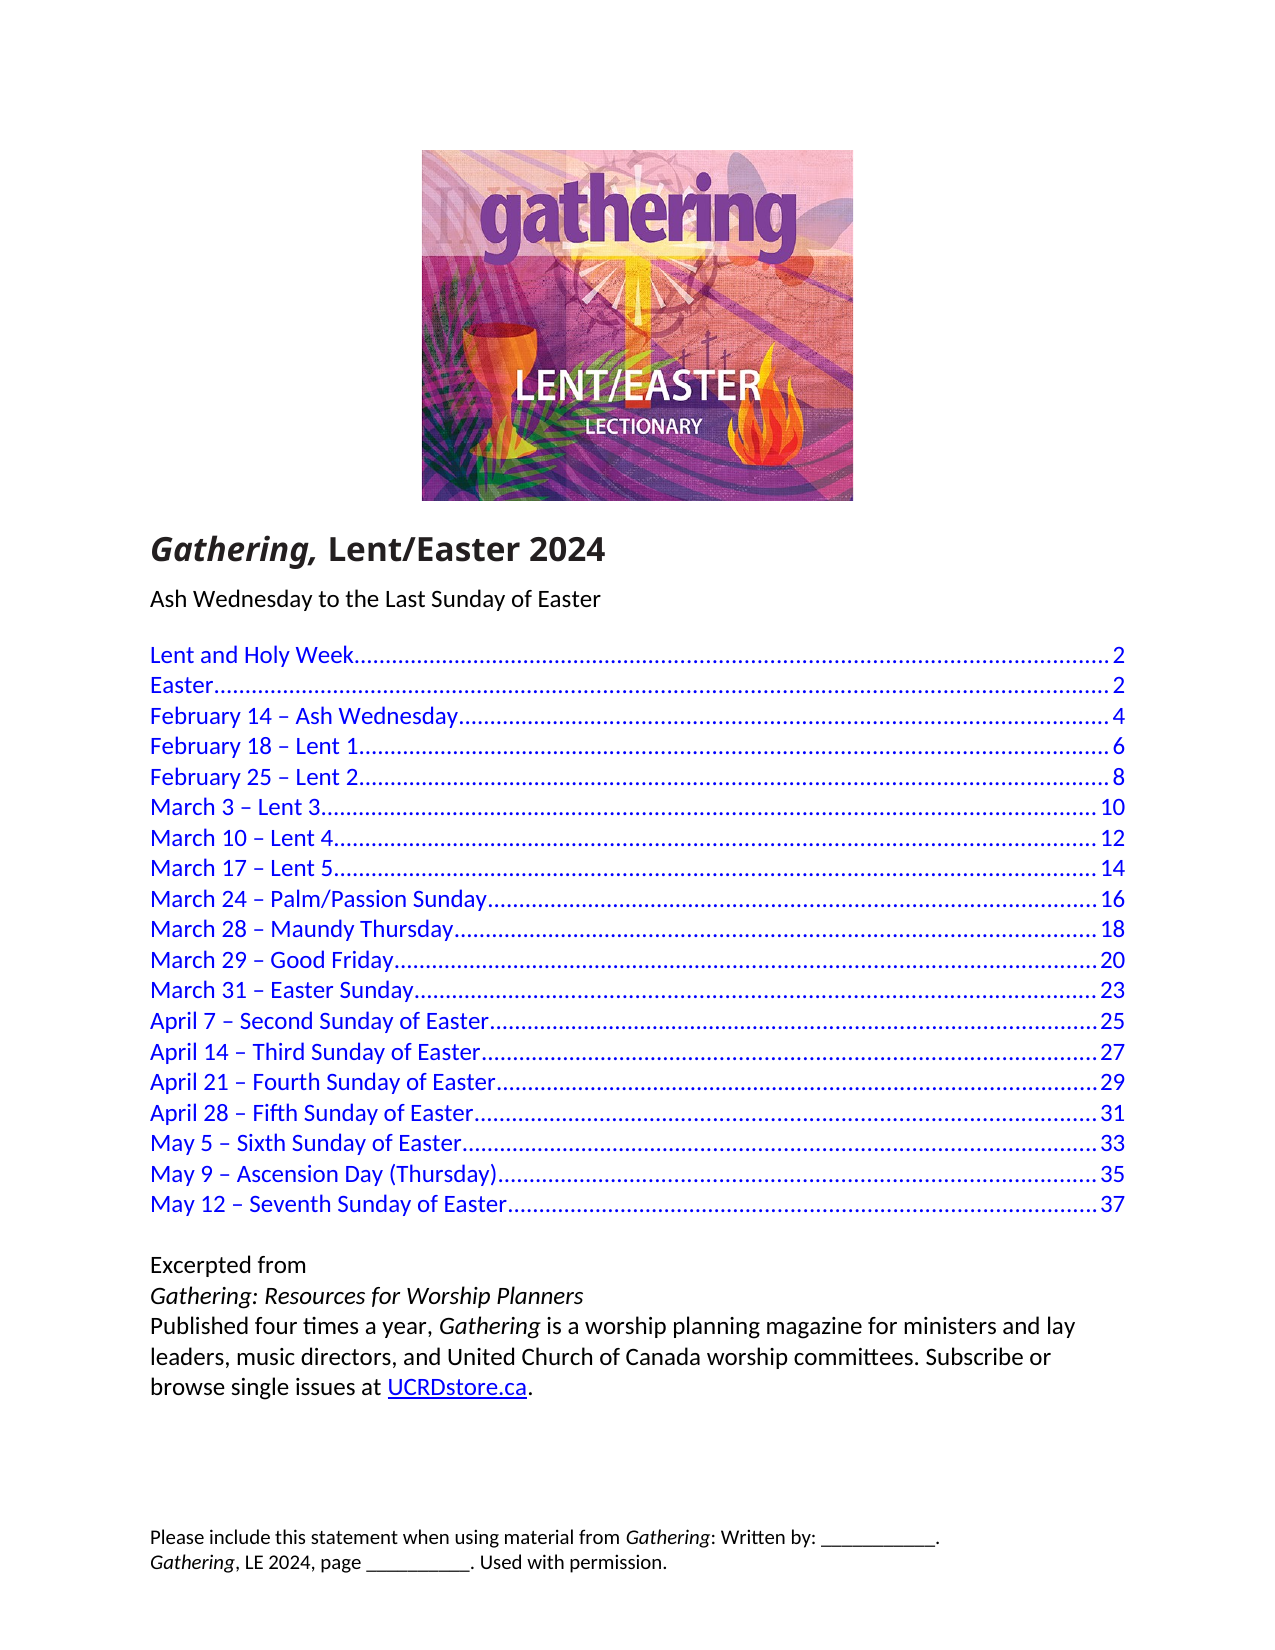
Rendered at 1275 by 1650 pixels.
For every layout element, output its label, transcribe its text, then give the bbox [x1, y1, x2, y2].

text March 31 – Easter Sunday 23 [150, 974, 1125, 1005]
picture [421, 150, 854, 501]
text Easter 2 [150, 669, 1125, 700]
text Lent and Holy Week 2 [150, 639, 1125, 669]
text April 7 – Second Sunday of Easter 25 [150, 1005, 1125, 1036]
text April 14 – Third Sunday of Easter 27 [150, 1036, 1125, 1066]
text May 12 – Seventh Sunday of Easter 37 [150, 1188, 1125, 1219]
text March 3 – Lent 3 10 [150, 791, 1125, 822]
text March 10 – Lent 4 12 [150, 822, 1125, 852]
text February 18 – Lent 1 6 [150, 730, 1125, 761]
text March 28 – Maundy Thursday 18 [150, 913, 1125, 944]
text March 17 – Lent 5 14 [150, 852, 1125, 883]
text Ash Wednesday to the Last Sunday of Easter [150, 583, 1125, 614]
text April 28 – Fifth Sunday of Easter 31 [150, 1097, 1125, 1127]
text Excerpted from Gathering: Resources for Worship Planners Published four times a year, Gathering is a worship planning magazine for ministers and lay leaders, music directors, and United Church of Canada worship committees. Subscribe or browse single issues at UCRDstore.ca. [150, 1249, 1125, 1402]
text February 25 – Lent 2 8 [150, 761, 1125, 791]
text April 21 – Fourth Sunday of Easter 29 [150, 1066, 1125, 1097]
text May 5 – Sixth Sunday of Easter 33 [150, 1127, 1125, 1158]
title Gathering, Lent/Easter 2024 [150, 525, 1125, 571]
text March 29 – Good Friday 20 [150, 944, 1125, 974]
text February 14 – Ash Wednesday 4 [150, 700, 1125, 730]
text March 24 – Palm/Passion Sunday 16 [150, 883, 1125, 913]
text May 9 – Ascension Day (Thursday) 35 [150, 1158, 1125, 1188]
